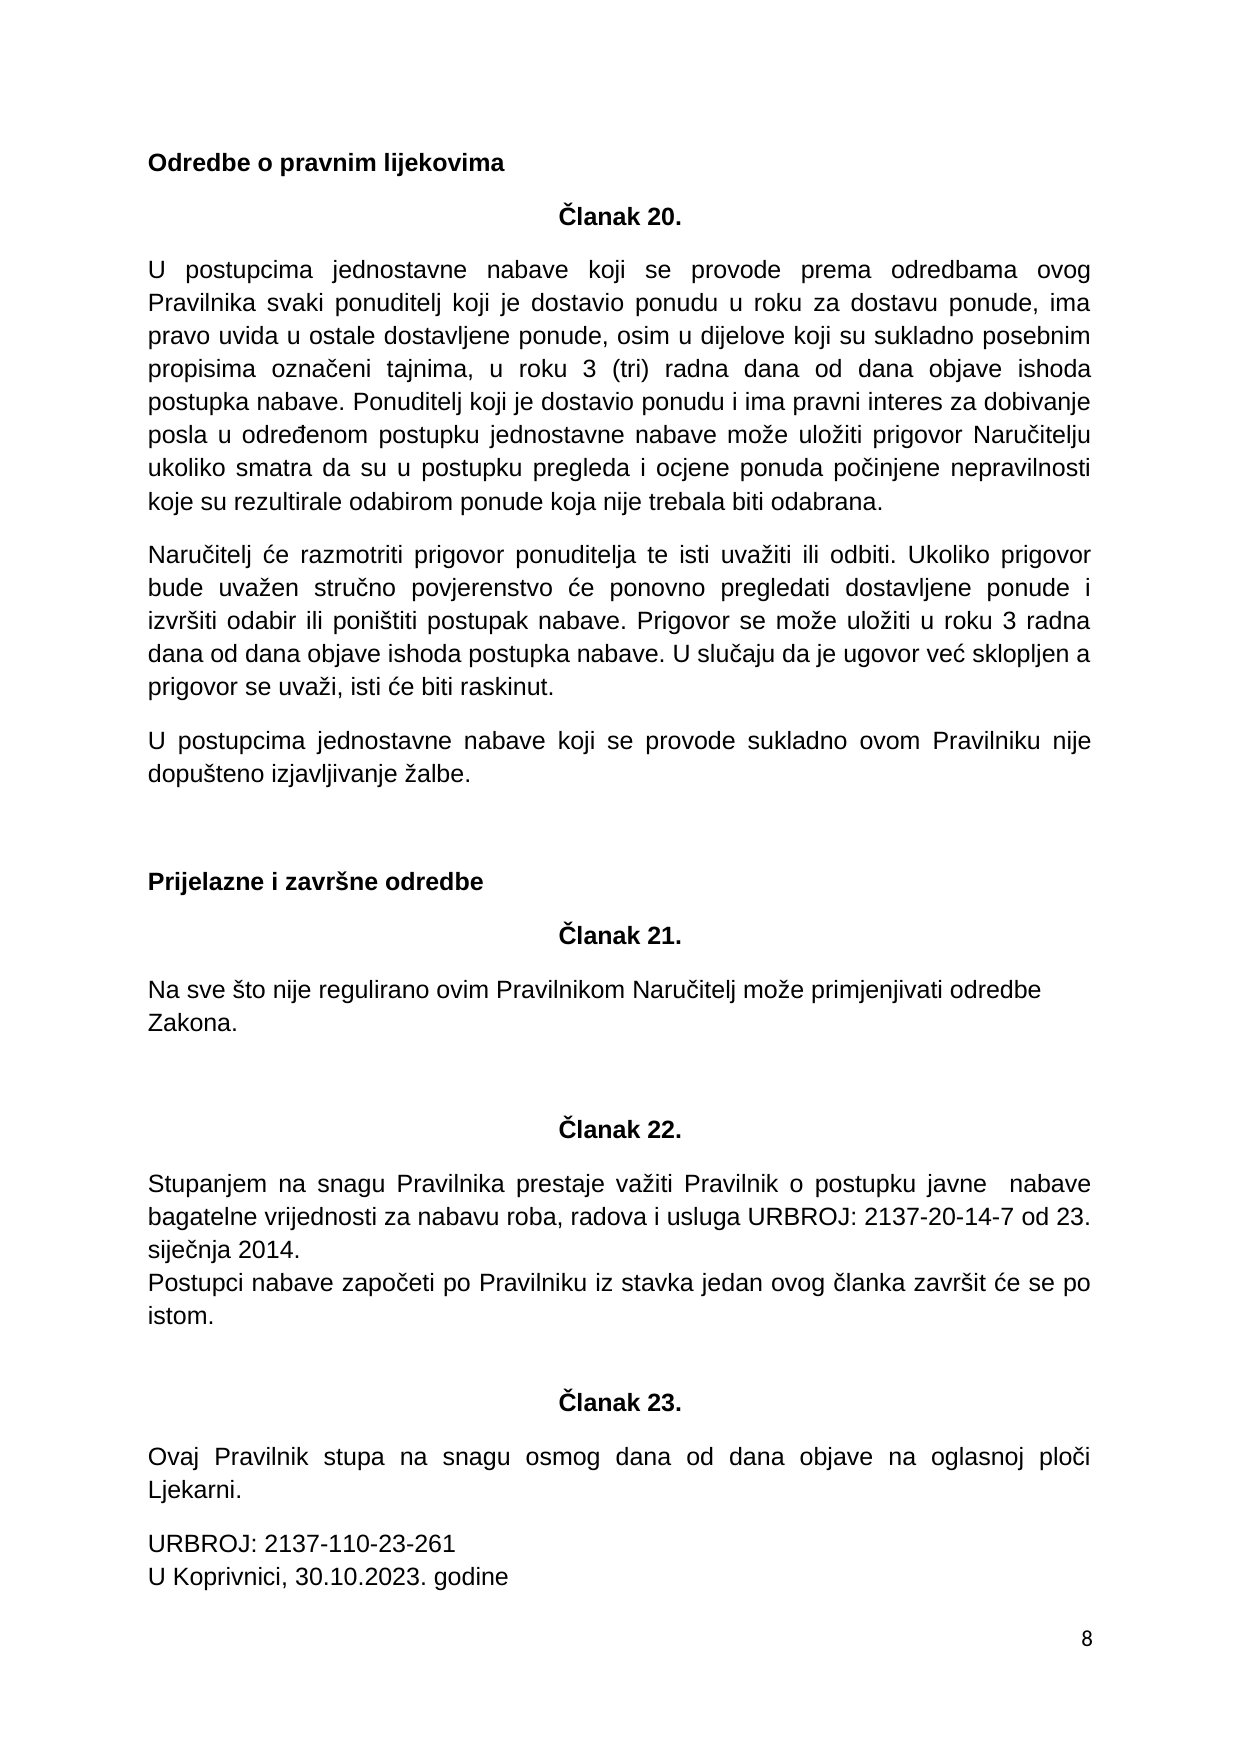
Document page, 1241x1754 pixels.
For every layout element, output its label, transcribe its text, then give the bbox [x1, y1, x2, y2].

text Odredbe o pravnim lijekovima [148, 148, 1093, 176]
text Naručitelj će razmotriti prigovor ponuditelja te isti uvažiti ili odbiti. Ukoliko prigovor bude uvažen stručno povjerenstvo će ponovno pregledati dostavljene ponude i izvršiti odabir ili poništiti postupak nabave. Prigovor se može uložiti u roku 3 radna dana od dana objave ishoda postupka nabave. U slučaju da je ugovor već sklopljen a prigovor se uvaži, isti će biti raskinut. [148, 540, 1093, 701]
text Prijelazne i završne odredbe [148, 867, 1093, 896]
text Na sve što nije regulirano ovim Pravilnikom Naručitelj može primjenjivati odredbe Zakona. [148, 975, 1093, 1036]
text Članak 21. [148, 921, 1093, 949]
text U Koprivnici, 30.10.2023. godine [148, 1562, 1093, 1591]
text Postupci nabave započeti po Pravilniku iz stavka jedan ovog članka završit će se po istom. [148, 1268, 1093, 1330]
text Članak 23. [148, 1388, 1093, 1417]
text Članak 22. [148, 1115, 1093, 1144]
text Članak 20. [148, 201, 1093, 230]
text U postupcima jednostavne nabave koji se provode sukladno ovom Pravilniku nije dopušteno izjavljivanje žalbe. [148, 726, 1093, 788]
text URBROJ: 2137-110-23-261 [148, 1529, 1093, 1558]
text Stupanjem na snagu Pravilnika prestaje važiti Pravilnik o postupku javne nabave bagatelne vrijednosti za nabavu roba, radova i usluga URBROJ: 2137-20-14-7 od 23. siječnja 2014. [148, 1169, 1093, 1264]
text Ovaj Pravilnik stupa na snagu osmog dana od dana objave na oglasnoj ploči Ljekarni. [148, 1442, 1093, 1504]
text U postupcima jednostavne nabave koji se provode prema odredbama ovog Pravilnika svaki ponuditelj koji je dostavio ponudu u roku za dostavu ponude, ima pravo uvida u ostale dostavljene ponude, osim u dijelove koji su sukladno posebnim propisima označeni tajnima, u roku 3 (tri) radna dana od dana objave ishoda postupka nabave. Ponuditelj koji je dostavio ponudu i ima pravni interes za dobivanje posla u određenom postupku jednostavne nabave može uložiti prigovor Naručitelju ukoliko smatra da su u postupku pregleda i ocjene ponuda počinjene nepravilnosti koje su rezultirale odabirom ponude koja nije trebala biti odabrana. [148, 255, 1093, 515]
